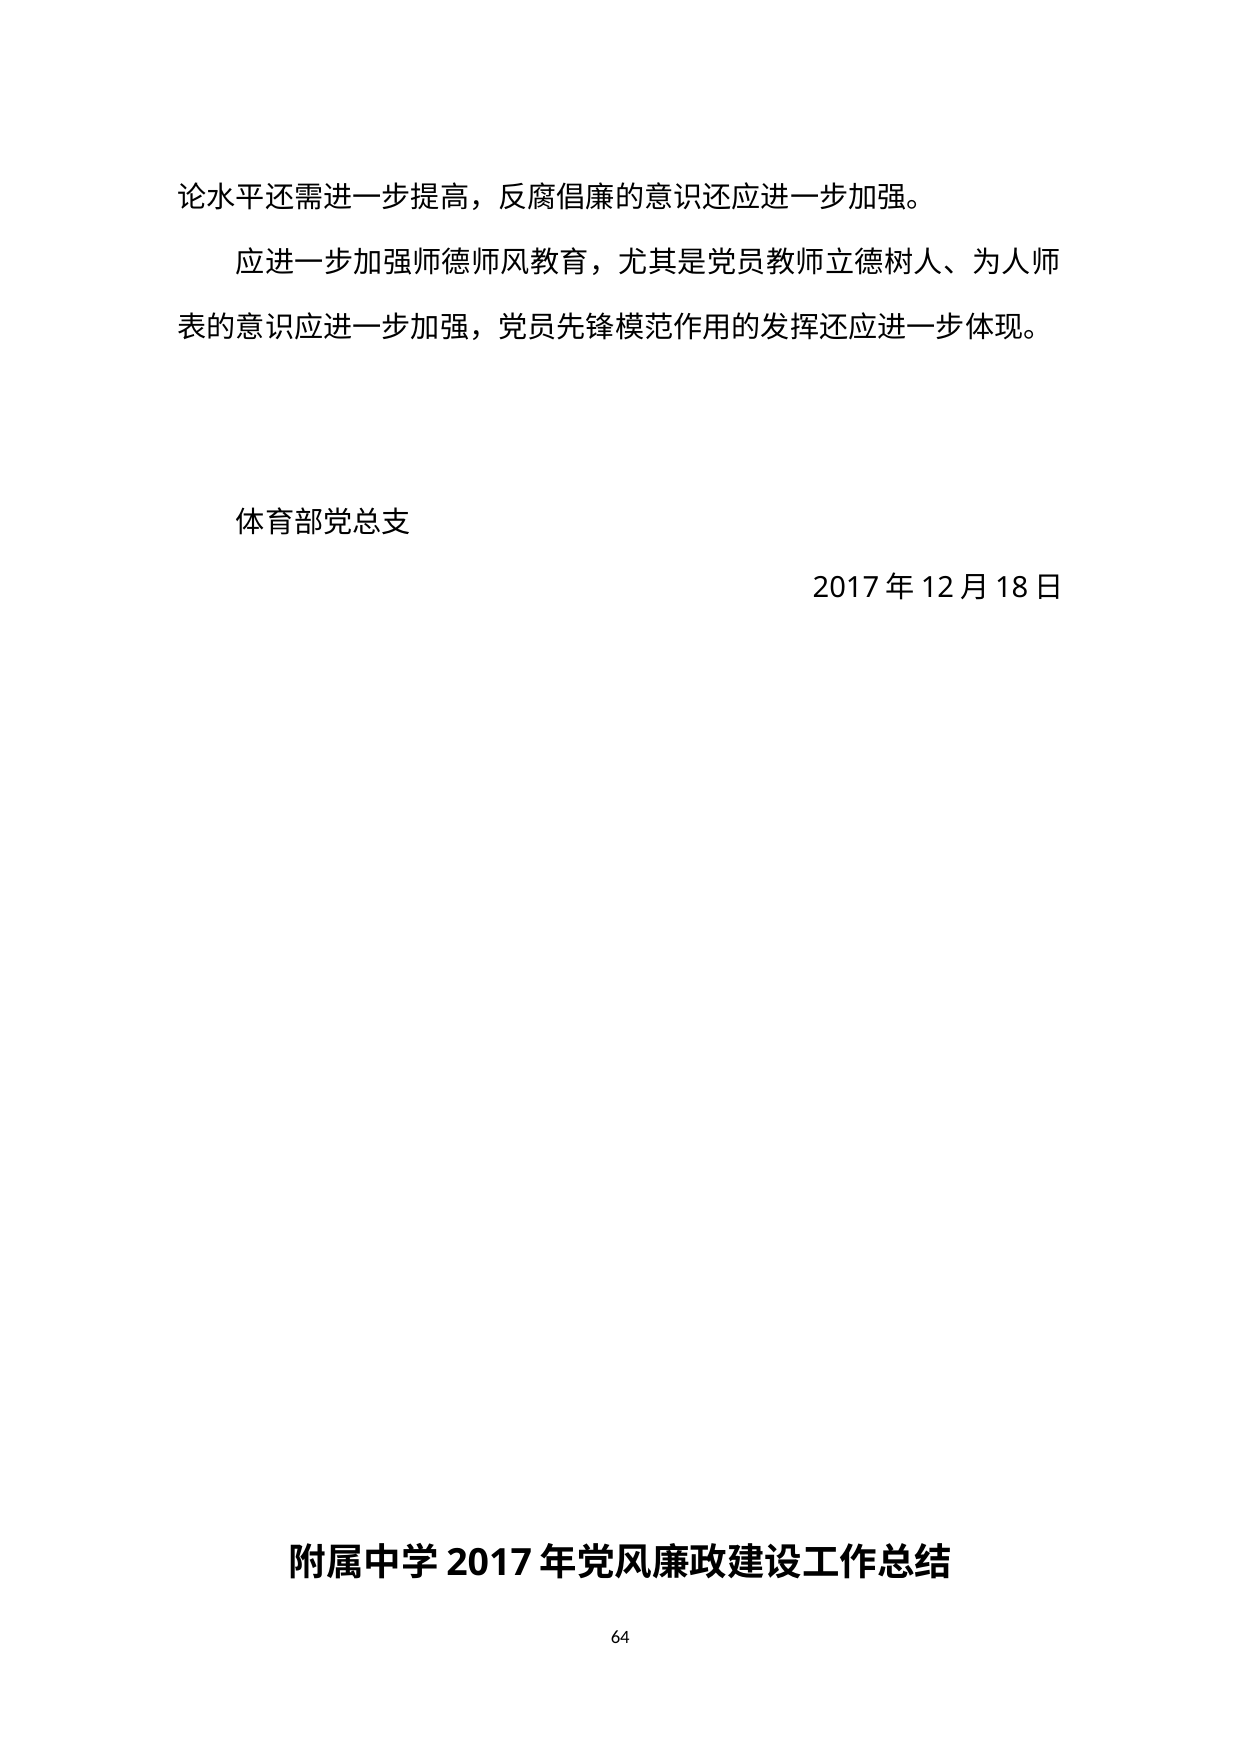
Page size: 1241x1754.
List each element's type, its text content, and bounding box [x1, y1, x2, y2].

text 体育部党总支 [177, 487, 1063, 552]
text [177, 162, 1063, 227]
subtitle 附属中学2017年党风廉政建设工作总结 [177, 1527, 1063, 1592]
text 2017年12月18日 [177, 552, 1063, 617]
text 应进一步加强师德师风教育，尤其是党员教师立德树人、为人师表的意识应进一步加强，党员先锋模范作用的发挥还应进一步体现。 [177, 227, 1063, 357]
